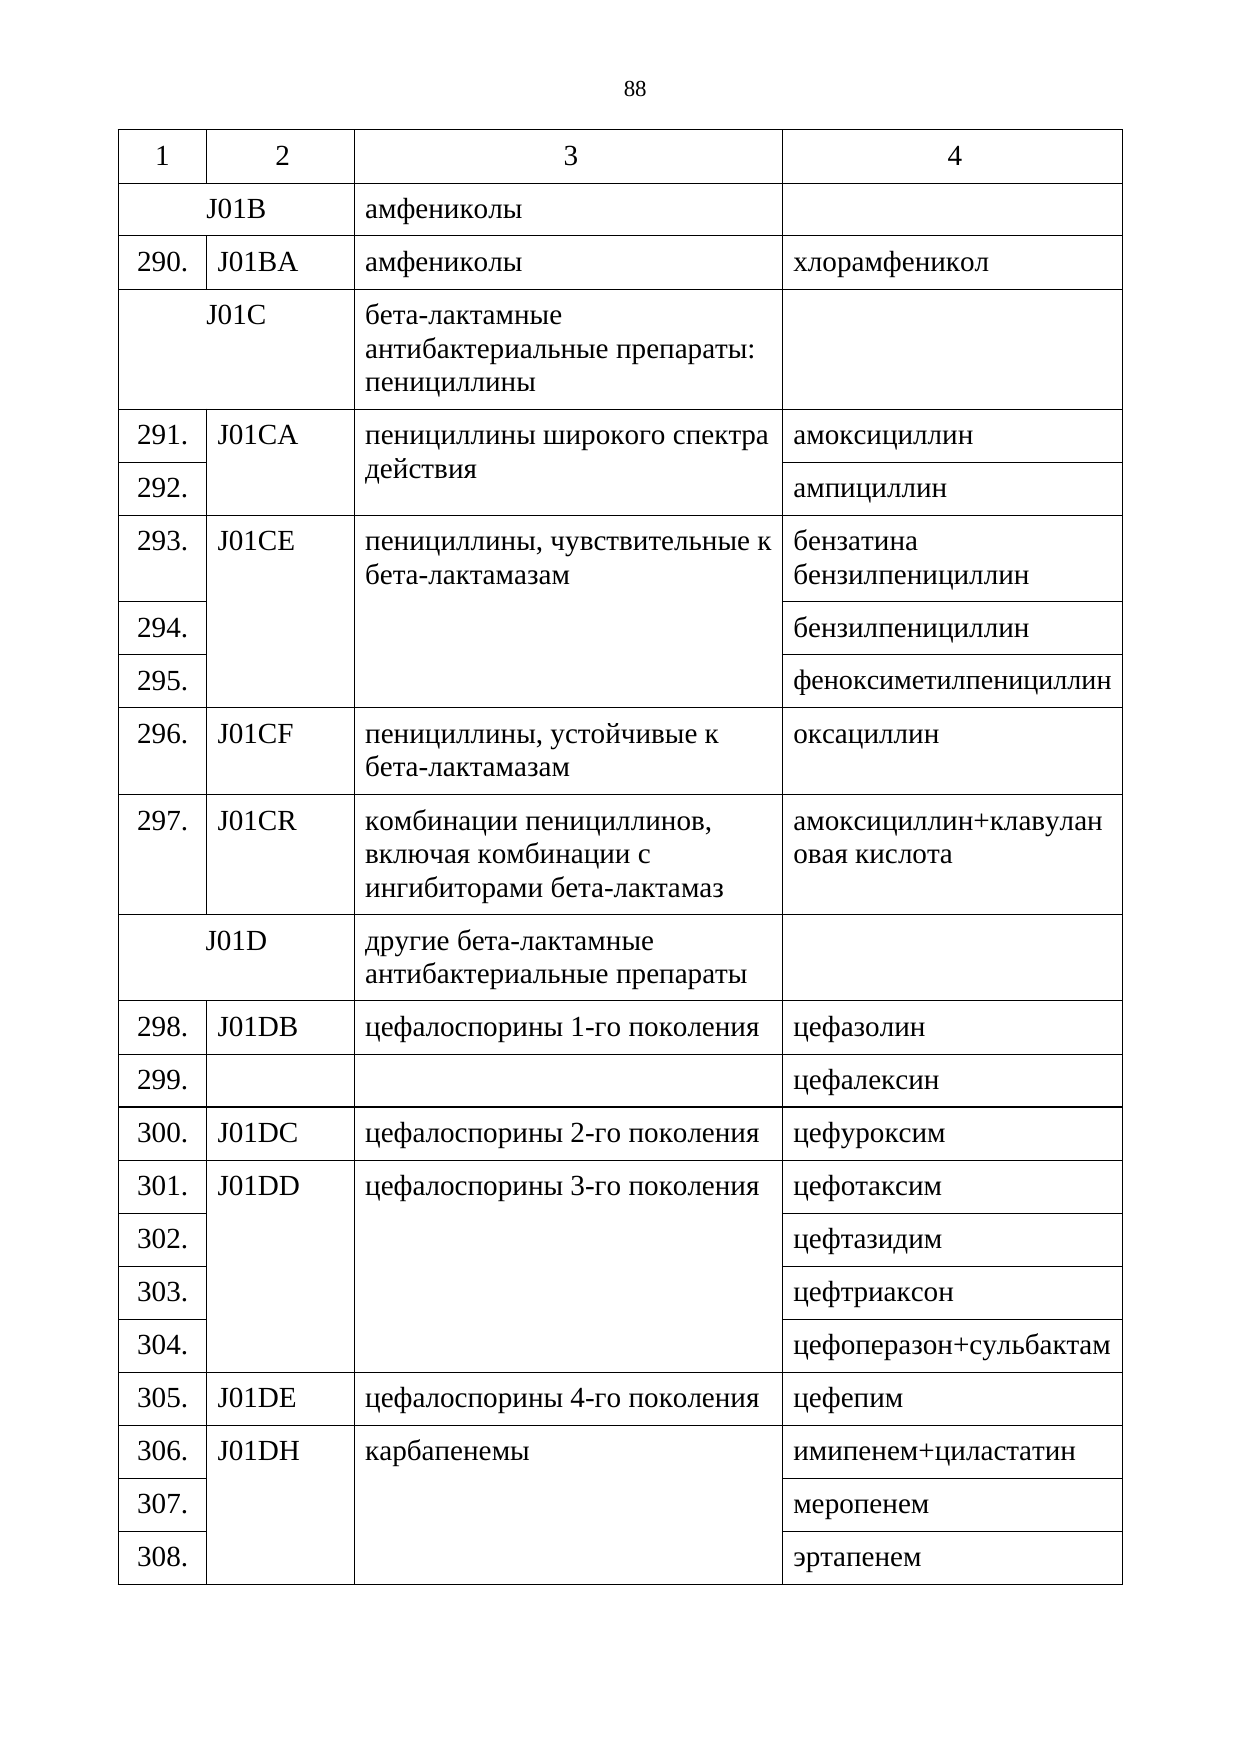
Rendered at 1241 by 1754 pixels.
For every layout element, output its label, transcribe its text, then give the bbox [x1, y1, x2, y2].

table_cell пенициллины, устойчивые к бета-лактамазам [355, 708, 782, 794]
table_cell амоксициллин+клавулановая кислота [783, 795, 1122, 914]
table_cell меропенем [783, 1479, 1122, 1531]
table_cell бензилпенициллин [783, 602, 1122, 654]
table_cell цефуроксим [783, 1108, 1122, 1159]
table_cell цефоперазон+сульбактам [783, 1320, 1122, 1372]
table_cell 294. [119, 602, 206, 654]
table_cell J01CR [207, 795, 354, 914]
table_cell J01C [119, 290, 354, 408]
table_header 3 [355, 130, 782, 182]
table_cell амоксициллин [783, 410, 1122, 462]
table_cell 295. [119, 655, 206, 707]
table_cell J01DC [207, 1108, 354, 1159]
table_cell J01CE [207, 516, 354, 707]
table_cell 296. [119, 708, 206, 794]
table_cell 304. [119, 1320, 206, 1372]
table_cell имипенем+циластатин [783, 1426, 1122, 1478]
table_cell [783, 915, 1122, 1000]
table_cell J01DD [207, 1161, 354, 1372]
table_cell 301. [119, 1161, 206, 1212]
table_cell эртапенем [783, 1532, 1122, 1584]
table_cell 292. [119, 463, 206, 514]
table_cell J01DE [207, 1373, 354, 1424]
table_cell оксациллин [783, 708, 1122, 794]
table_cell 298. [119, 1001, 206, 1053]
table_cell J01D [119, 915, 354, 1000]
table_cell цефалоспорины 4-го поколения [355, 1373, 782, 1424]
table_cell бензатина бензилпенициллин [783, 516, 1122, 601]
table_cell пенициллины, чувствительные к бета-лактамазам [355, 516, 782, 707]
table_cell 293. [119, 516, 206, 601]
table_cell [783, 184, 1122, 235]
table_cell [783, 290, 1122, 408]
table_cell цефепим [783, 1373, 1122, 1424]
table_cell [355, 1055, 782, 1106]
table_cell 306. [119, 1426, 206, 1478]
table_cell 290. [119, 236, 206, 288]
table_cell цефтазидим [783, 1214, 1122, 1266]
table_cell J01DB [207, 1001, 354, 1053]
table_cell комбинации пенициллинов, включая комбинации с ингибиторами бета-лактамаз [355, 795, 782, 914]
table_cell ампициллин [783, 463, 1122, 514]
table_cell цефалексин [783, 1055, 1122, 1106]
table_cell цефалоспорины 2-го поколения [355, 1108, 782, 1159]
table_cell 308. [119, 1532, 206, 1584]
table_cell 299. [119, 1055, 206, 1106]
table_cell [207, 1055, 354, 1106]
table_cell J01DH [207, 1426, 354, 1584]
table_cell 305. [119, 1373, 206, 1424]
table_cell карбапенемы [355, 1426, 782, 1584]
table_cell J01BA [207, 236, 354, 288]
table_cell J01CA [207, 410, 354, 514]
table_cell 291. [119, 410, 206, 462]
table_cell J01B [119, 184, 354, 235]
table_cell феноксиметилпенициллин [783, 655, 1122, 707]
table_cell хлорамфеникол [783, 236, 1122, 288]
table_cell цефтриаксон [783, 1267, 1122, 1318]
table_header 4 [783, 130, 1122, 182]
table_cell амфениколы [355, 236, 782, 288]
table_cell 302. [119, 1214, 206, 1266]
table_cell 300. [119, 1108, 206, 1159]
table_cell цефотаксим [783, 1161, 1122, 1212]
table_header 2 [207, 130, 354, 182]
table_cell цефалоспорины 1-го поколения [355, 1001, 782, 1053]
table_cell другие бета-лактамные антибактериальные препараты [355, 915, 782, 1000]
table_cell 307. [119, 1479, 206, 1531]
table_cell амфениколы [355, 184, 782, 235]
table_cell цефазолин [783, 1001, 1122, 1053]
table_cell 303. [119, 1267, 206, 1318]
table_cell бета-лактамные антибактериальные препараты: пенициллины [355, 290, 782, 408]
table_cell 297. [119, 795, 206, 914]
table_cell J01CF [207, 708, 354, 794]
table_cell цефалоспорины 3-го поколения [355, 1161, 782, 1372]
table_cell пенициллины широкого спектра действия [355, 410, 782, 514]
table_header 1 [119, 130, 206, 182]
